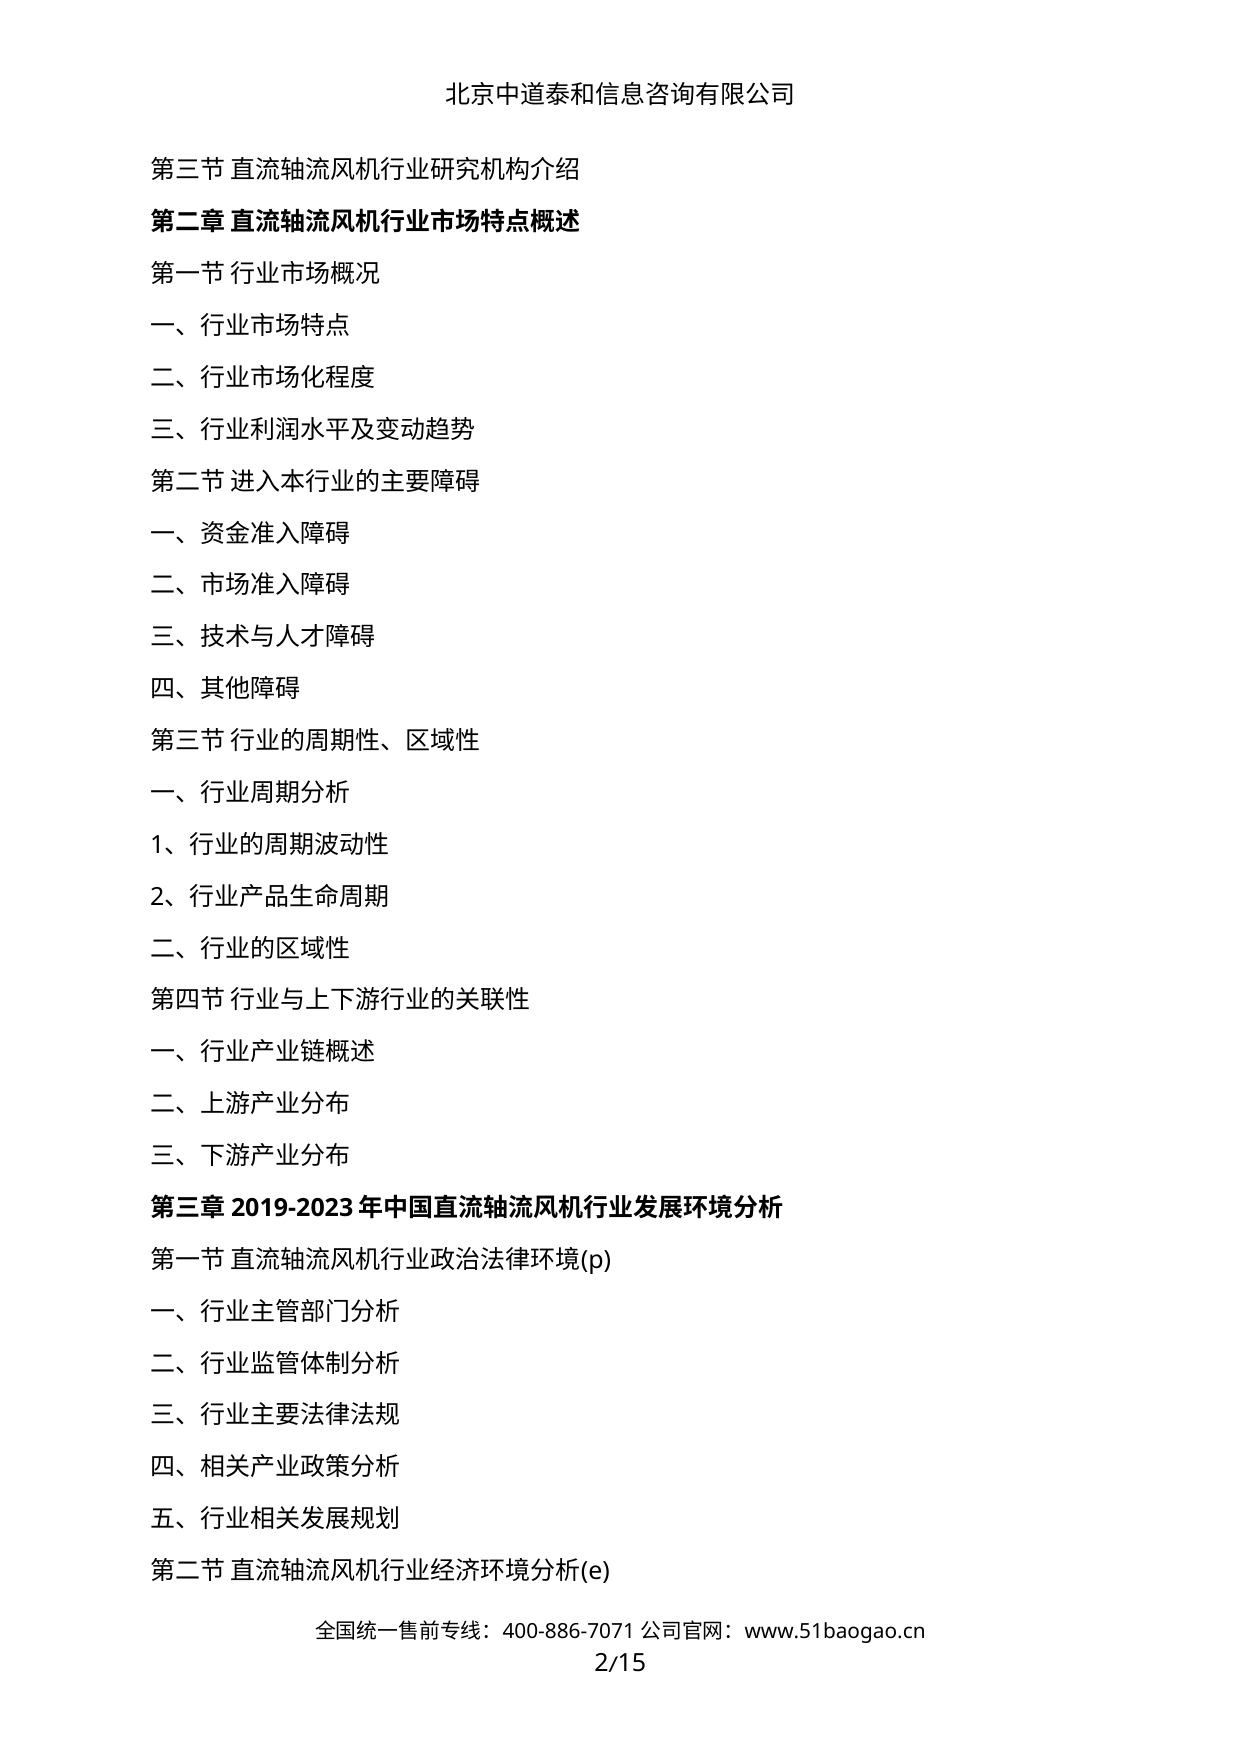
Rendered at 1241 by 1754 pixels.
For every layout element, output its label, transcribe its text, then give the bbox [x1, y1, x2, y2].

text 第三章 2019-2023年中国直流轴流风机行业发展环境分析 [150, 1187, 1090, 1224]
text 第二节 进入本行业的主要障碍 [150, 461, 1090, 497]
text 第一节 行业市场概况 [150, 254, 1090, 290]
text 四、其他障碍 [150, 669, 1090, 705]
text 一、行业主管部门分析 [150, 1291, 1090, 1327]
text 第二节 直流轴流风机行业经济环境分析(e) [150, 1551, 1090, 1587]
text 二、行业的区域性 [150, 928, 1090, 964]
text 二、市场准入障碍 [150, 565, 1090, 601]
text 第四节 行业与上下游行业的关联性 [150, 980, 1090, 1016]
text 2、行业产品生命周期 [150, 876, 1090, 912]
text 五、行业相关发展规划 [150, 1499, 1090, 1535]
text 一、行业产业链概述 [150, 1032, 1090, 1068]
text 三、行业利润水平及变动趋势 [150, 409, 1090, 446]
text 三、行业主要法律法规 [150, 1395, 1090, 1431]
text 四、相关产业政策分析 [150, 1447, 1090, 1483]
text 一、行业周期分析 [150, 772, 1090, 809]
text 二、行业监管体制分析 [150, 1343, 1090, 1379]
text 第三节 直流轴流风机行业研究机构介绍 [150, 150, 1090, 186]
text 三、下游产业分布 [150, 1136, 1090, 1172]
text 一、行业市场特点 [150, 306, 1090, 342]
text 二、上游产业分布 [150, 1084, 1090, 1120]
text 第二章 直流轴流风机行业市场特点概述 [150, 202, 1090, 238]
text 第三节 行业的周期性、区域性 [150, 721, 1090, 757]
text 二、行业市场化程度 [150, 357, 1090, 394]
text 1、行业的周期波动性 [150, 824, 1090, 861]
text 三、技术与人才障碍 [150, 617, 1090, 653]
text 一、资金准入障碍 [150, 513, 1090, 549]
text 第一节 直流轴流风机行业政治法律环境(p) [150, 1239, 1090, 1276]
